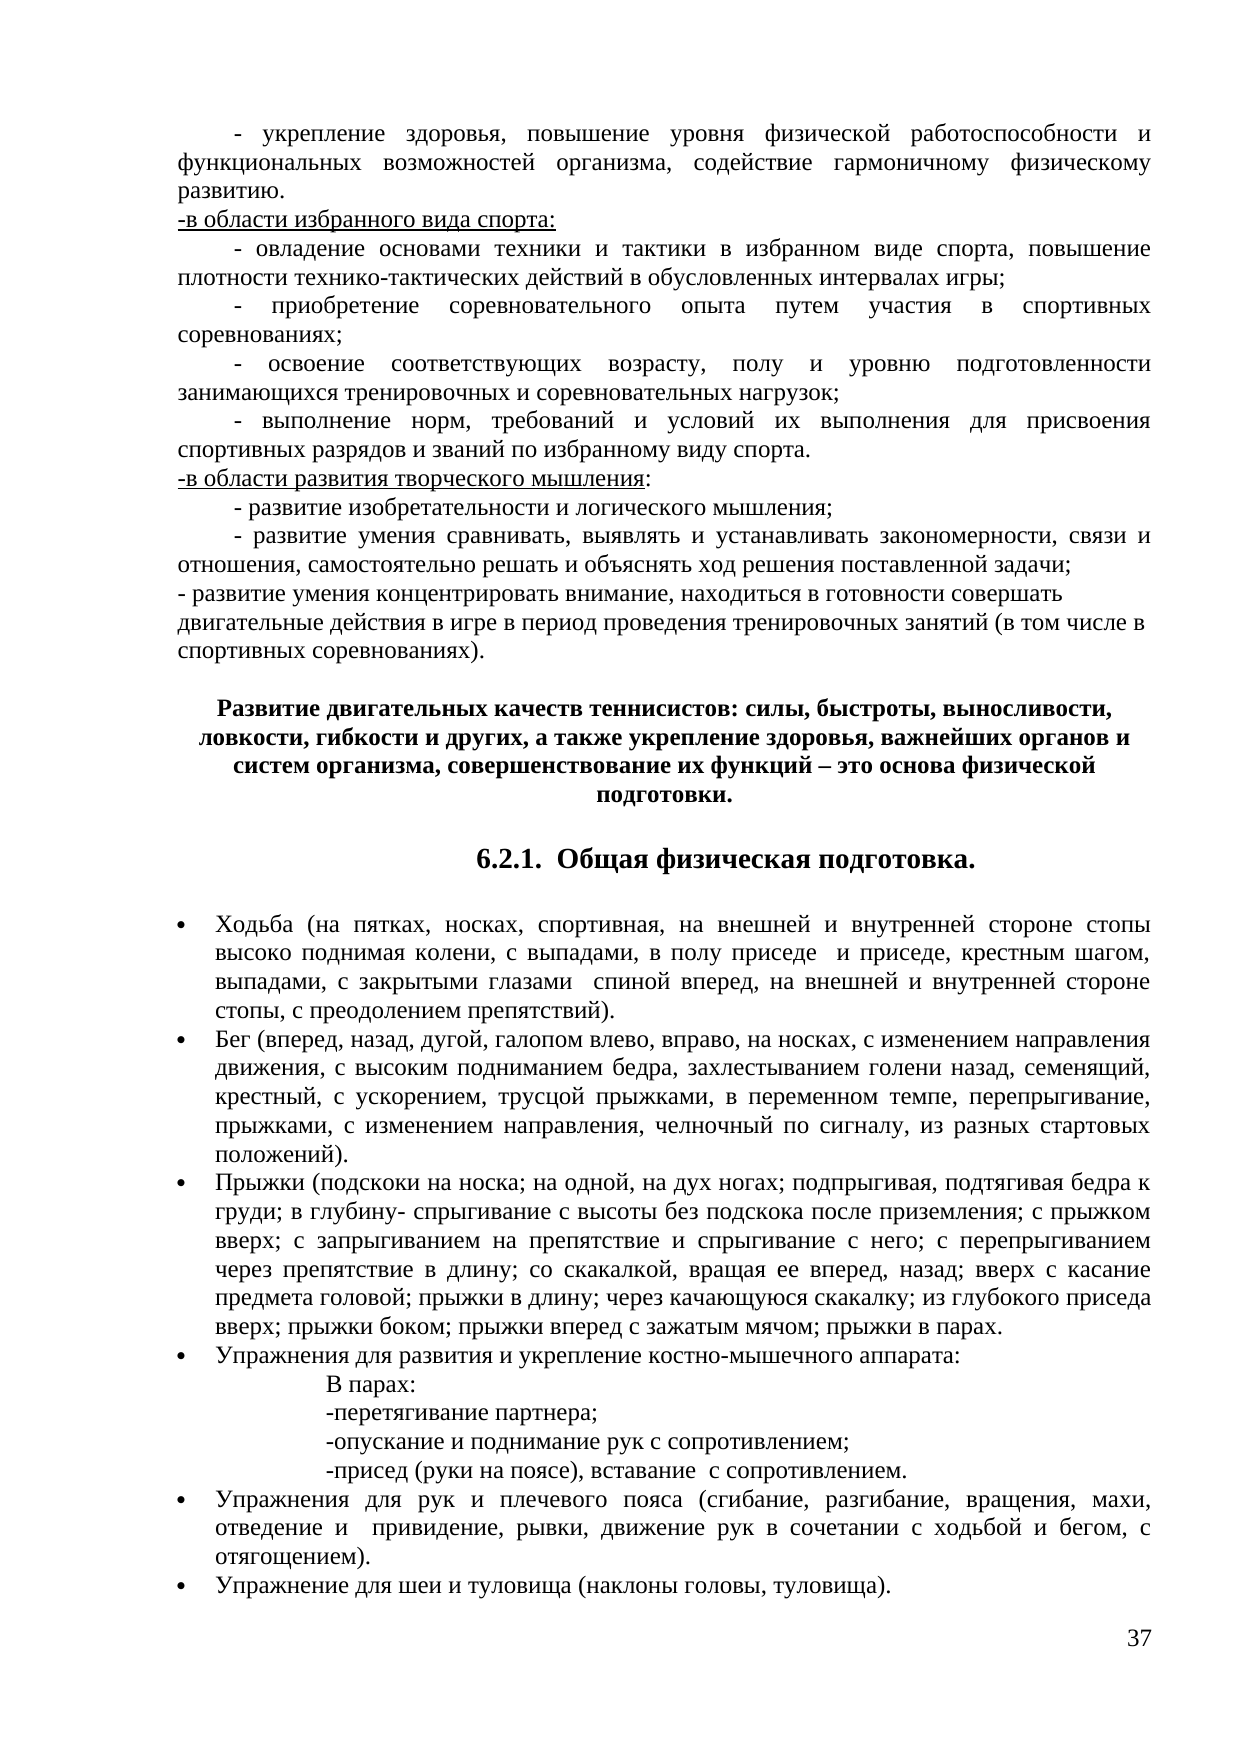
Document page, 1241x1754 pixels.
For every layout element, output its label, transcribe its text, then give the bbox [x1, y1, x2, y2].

list Ходьба (на пятках, носках, спортивная, на внешней и внутренней стороне стопы высоко поднимая колени, с выпадами, в полу приседе и приседе, крестным шагом, выпадами, с закрытыми глазами спиной вперед, на внешней и внутренней стороне стопы, с преодолением препятствий). [177, 909, 1152, 1024]
text Развитие двигательных качеств теннисистов: силы, быстроты, выносливости, ловкости, гибкости и других, а также укрепление здоровья, важнейших органов и систем организма, совершенствование их функций – это основа физической подготовки. [177, 693, 1152, 808]
list Упражнение для шеи и туловища (наклоны головы, туловища). [177, 1570, 1152, 1599]
text - развитие умения концентрировать внимание, находиться в готовности совершать двигательные действия в игре в период проведения тренировочных занятий (в том числе в спортивных соревнованиях). [177, 578, 1152, 664]
text -в области избранного вида спорта: [177, 204, 1152, 233]
text -присед (руки на поясе), вставание с сопротивлением. [326, 1455, 1152, 1484]
text - приобретение соревновательного опыта путем участия в спортивных соревнованиях; [177, 291, 1152, 348]
text - развитие изобретательности и логического мышления; [177, 492, 1152, 521]
text -перетягивание партнера; [326, 1397, 1152, 1426]
text - укрепление здоровья, повышение уровня физической работоспособности и функциональных возможностей организма, содействие гармоничному физическому развитию. [177, 118, 1152, 204]
text - выполнение норм, требований и условий их выполнения для присвоения спортивных разрядов и званий по избранному виду спорта. [177, 406, 1152, 463]
list Упражнения для рук и плечевого пояса (сгибание, разгибание, вращения, махи, отведение и привидение, рывки, движение рук в сочетании с ходьбой и бегом, с отягощением). [177, 1484, 1152, 1570]
text - овладение основами техники и тактики в избранном виде спорта, повышение плотности технико-тактических действий в обусловленных интервалах игры; [177, 233, 1152, 291]
text - развитие умения сравнивать, выявлять и устанавливать закономерности, связи и отношения, самостоятельно решать и объяснять ход решения поставленной задачи; [177, 521, 1152, 578]
text -в области развития творческого мышления: [177, 463, 1152, 492]
text В парах: [326, 1369, 1152, 1397]
text -опускание и поднимание рук с сопротивлением; [326, 1426, 1152, 1455]
text - освоение соответствующих возрасту, полу и уровню подготовленности занимающихся тренировочных и соревновательных нагрузок; [177, 348, 1152, 406]
text 6.2.1. Общая физическая подготовка. [177, 842, 1152, 875]
list Упражнения для развития и укрепление костно-мышечного аппарата: [177, 1340, 1152, 1369]
list Бег (вперед, назад, дугой, галопом влево, вправо, на носках, с изменением направления движения, с высоким подниманием бедра, захлестыванием голени назад, семенящий, крестный, с ускорением, трусцой прыжками, в переменном темпе, перепрыгивание, прыжками, с изменением направления, челночный по сигналу, из разных стартовых положений). [177, 1024, 1152, 1167]
list Прыжки (подскоки на носка; на одной, на дух ногах; подпрыгивая, подтягивая бедра к груди; в глубину- спрыгивание с высоты без подскока после приземления; с прыжком вверх; с запрыгиванием на препятствие и спрыгивание с него; с перепрыгиванием через препятствие в длину; со скакалкой, вращая ее вперед, назад; вверх с касание предмета головой; прыжки в длину; через качающуюся скакалку; из глубокого приседа вверх; прыжки боком; прыжки вперед с зажатым мячом; прыжки в парах. [177, 1167, 1152, 1340]
